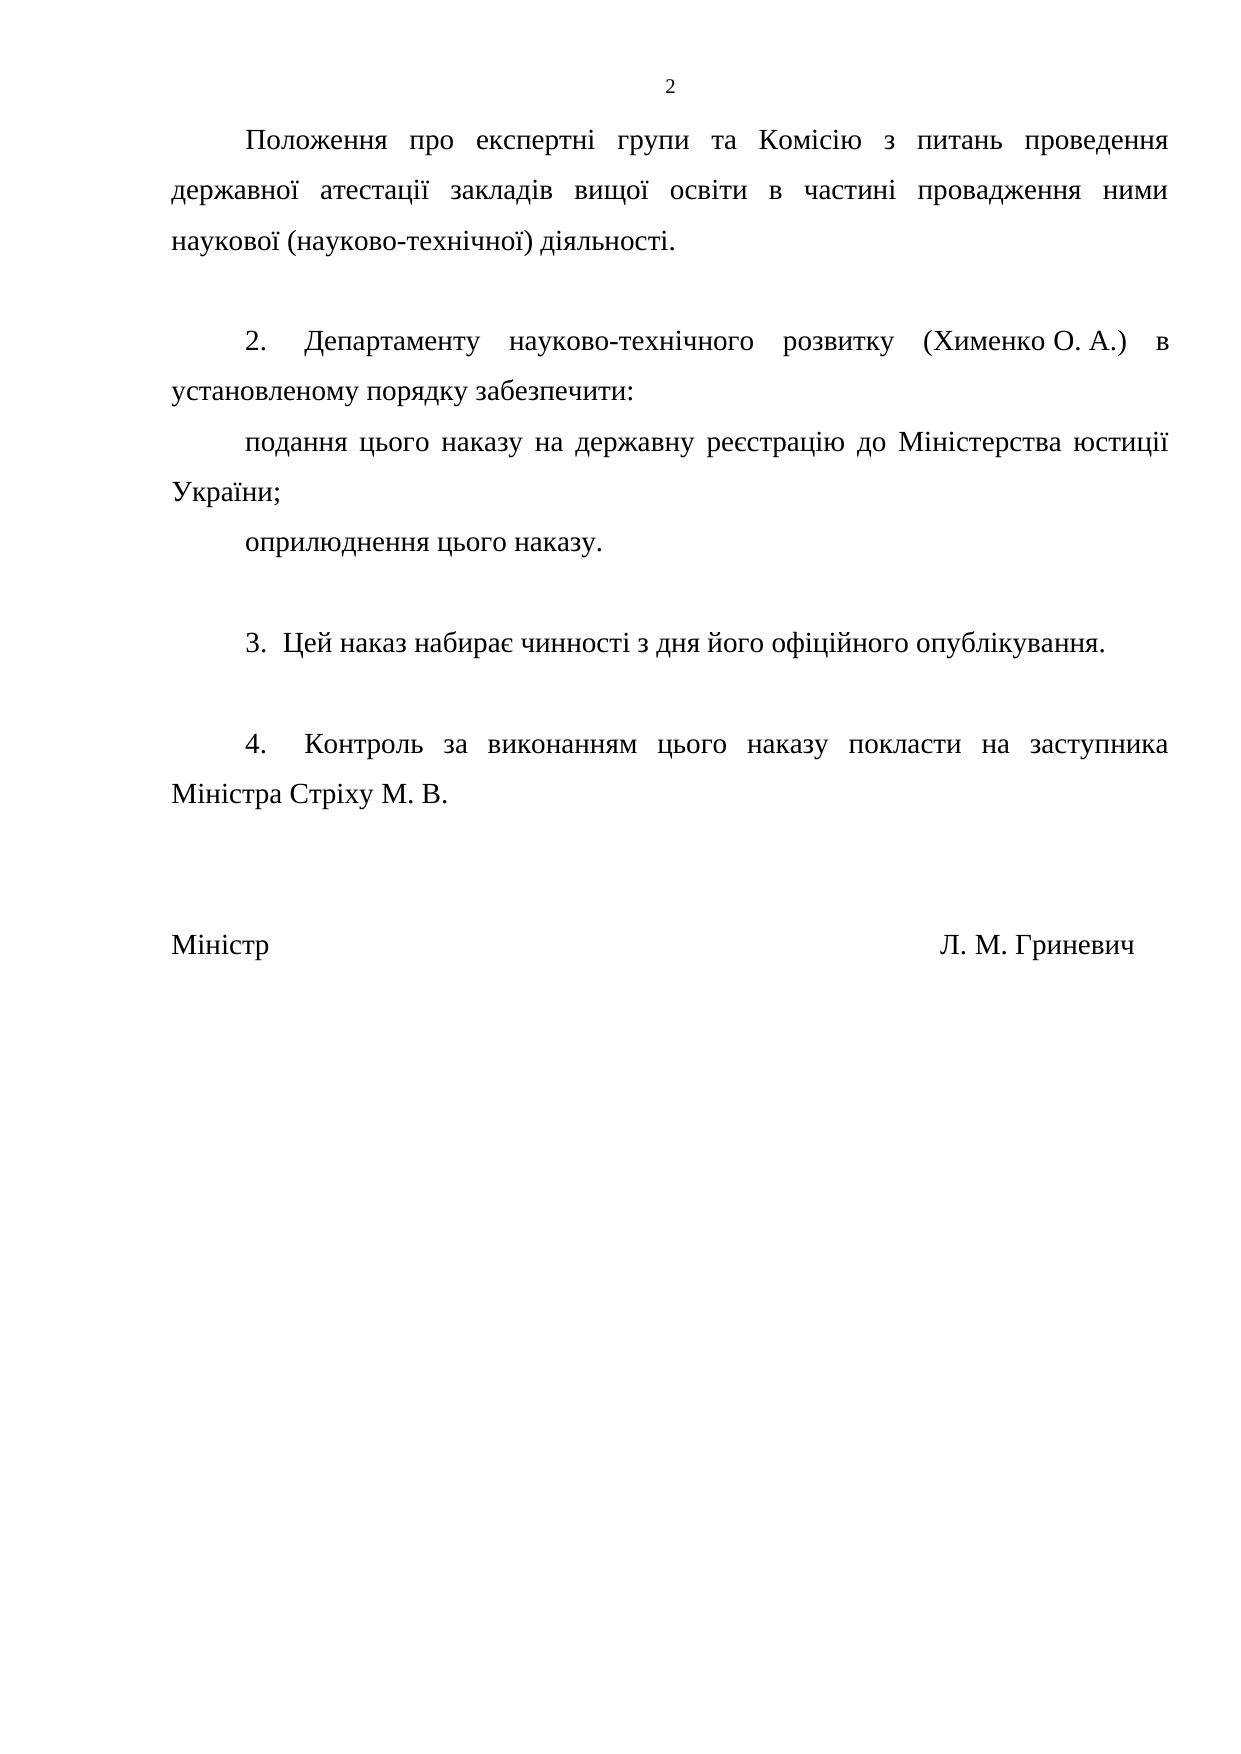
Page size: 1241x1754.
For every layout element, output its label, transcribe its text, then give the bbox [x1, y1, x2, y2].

text подання цього наказу на державну реєстрацію до Міністерства юстиції України; [171, 424, 1169, 508]
text Положення про експертні групи та Комісію з питань проведення державної атестації закладів вищої освіти в частині провадження ними наукової (науково-технічної) діяльності. [171, 122, 1169, 256]
text оприлюднення цього наказу. [171, 524, 1169, 558]
text Міністр Л. М. Гриневич [171, 927, 1169, 961]
list Цей наказ набирає чинності з дня його офіційного опублікування. [245, 625, 1169, 659]
list Департаменту науково-технічного розвитку (Хименко О. А.) в установленому порядку забезпечити: [171, 323, 1169, 407]
text 4. Контроль за виконанням цього наказу покласти на заступника Міністра Стріху М. В. [171, 726, 1169, 809]
